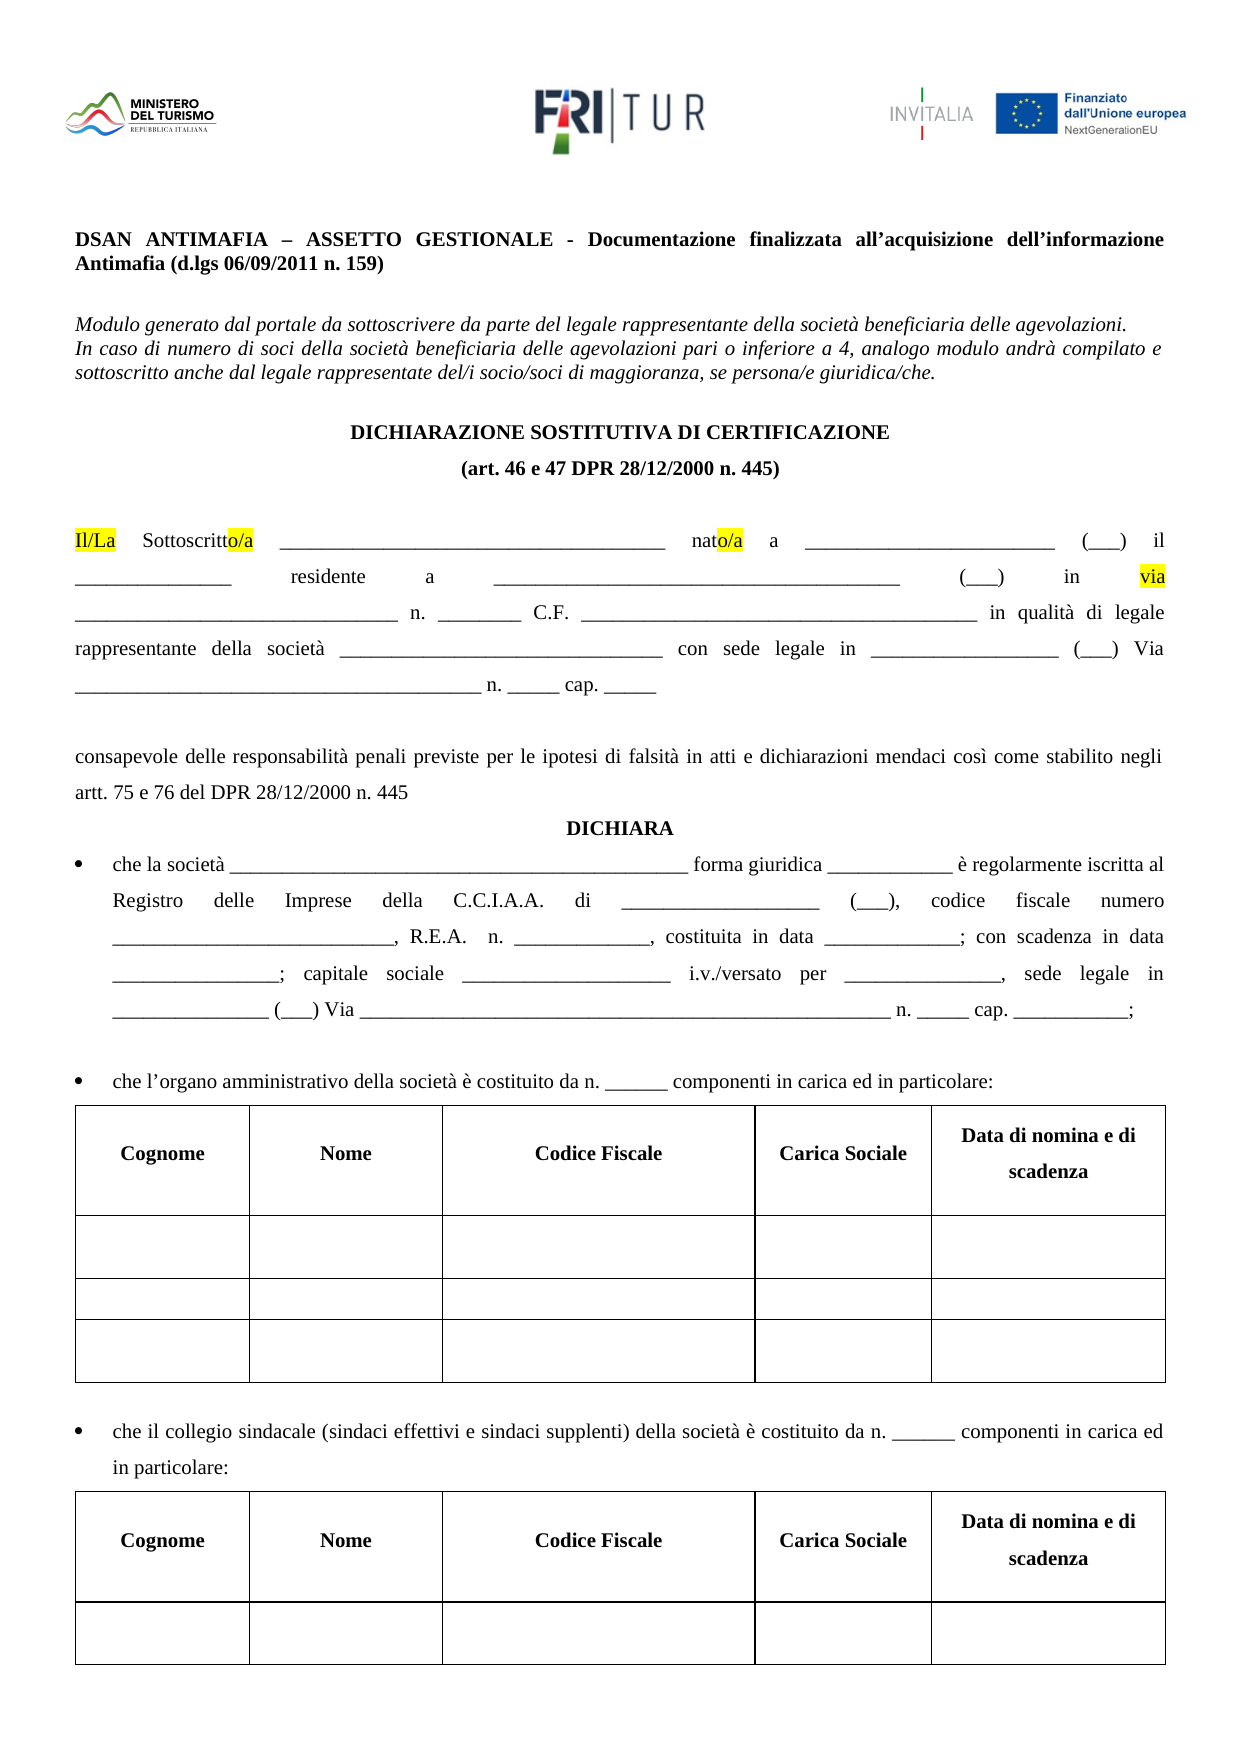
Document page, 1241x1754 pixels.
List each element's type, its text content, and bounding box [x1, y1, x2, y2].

text DICHIARA [75, 816, 1165, 840]
picture [46, 81, 244, 154]
table_cell [932, 1216, 1165, 1278]
table_cell [756, 1320, 931, 1382]
table_cell [250, 1279, 442, 1319]
list che la società ____________________________________________ forma giuridica ____________ è regolarmente iscritta al Registro delle Imprese della C.C.I.A.A. di ___________________ (___), codice fiscale numero ___________________________, R.E.A. n. _____________, costituita in data _____________; con scadenza in data ________________; capitale sociale ____________________ i.v./versato per _______________, sede legale in _______________ (___) Via ___________________________________________________ n. _____ cap. ___________; [75, 852, 1165, 1021]
table_cell [756, 1279, 931, 1319]
picture [887, 87, 977, 140]
text Il/La Sottoscritto/a _____________________________________ nato/a a ________________________ (___) il _______________ residente a _______________________________________ (___) in via _______________________________ n. ________ C.F. ______________________________________ in qualità di legale rappresentante della società _______________________________ con sede legale in __________________ (___) Via _______________________________________ n. _____ cap. _____ [75, 528, 1165, 696]
table_cell [443, 1320, 754, 1382]
picture [990, 87, 1194, 146]
table_cell [443, 1279, 754, 1319]
table_cell [443, 1603, 754, 1664]
table_cell [76, 1320, 249, 1382]
table_cell [443, 1216, 754, 1278]
table_header Codice Fiscale [443, 1106, 754, 1215]
text DSAN ANTIMAFIA – ASSETTO GESTIONALE - Documentazione finalizzata all’acquisizione dell’informazione Antimafia (d.lgs 06/09/2011 n. 159) [75, 227, 1165, 275]
table_cell [932, 1320, 1165, 1382]
table_cell [76, 1603, 249, 1664]
text DICHIARAZIONE SOSTITUTIVA DI CERTIFICAZIONE [75, 420, 1165, 444]
table_header Nome [250, 1106, 442, 1215]
table_header Cognome [76, 1492, 249, 1601]
text Modulo generato dal portale da sottoscrivere da parte del legale rappresentante della società beneficiaria delle agevolazioni. [75, 312, 1165, 336]
picture [527, 73, 715, 161]
table_cell [250, 1320, 442, 1382]
table_cell [756, 1603, 931, 1664]
table_cell [932, 1279, 1165, 1319]
table_header Carica Sociale [756, 1492, 931, 1601]
table_header Data di nomina e di scadenza [932, 1492, 1165, 1601]
table_header Nome [250, 1492, 442, 1601]
table_cell [250, 1603, 442, 1664]
table_cell [932, 1603, 1165, 1664]
text (art. 46 e 47 DPR 28/12/2000 n. 445) [75, 456, 1165, 480]
table_header Carica Sociale [756, 1106, 931, 1215]
list che l’organo amministrativo della società è costituito da n. ______ componenti in carica ed in particolare: [75, 1068, 1165, 1093]
table_header Data di nomina e di scadenza [932, 1106, 1165, 1215]
text consapevole delle responsabilità penali previste per le ipotesi di falsità in atti e dichiarazioni mendaci così come stabilito negli artt. 75 e 76 del DPR 28/12/2000 n. 445 [75, 744, 1165, 804]
table_header Codice Fiscale [443, 1492, 754, 1601]
table_cell [76, 1216, 249, 1278]
table_cell [756, 1216, 931, 1278]
text In caso di numero di soci della società beneficiaria delle agevolazioni pari o inferiore a 4, analogo modulo andrà compilato e sottoscritto anche dal legale rappresentate del/i socio/soci di maggioranza, se persona/e giuridica/che. [75, 336, 1165, 384]
list che il collegio sindacale (sindaci effettivi e sindaci supplenti) della società è costituito da n. ______ componenti in carica ed in particolare: [75, 1419, 1165, 1479]
table_header Cognome [76, 1106, 249, 1215]
table_cell [250, 1216, 442, 1278]
table_cell [76, 1279, 249, 1319]
